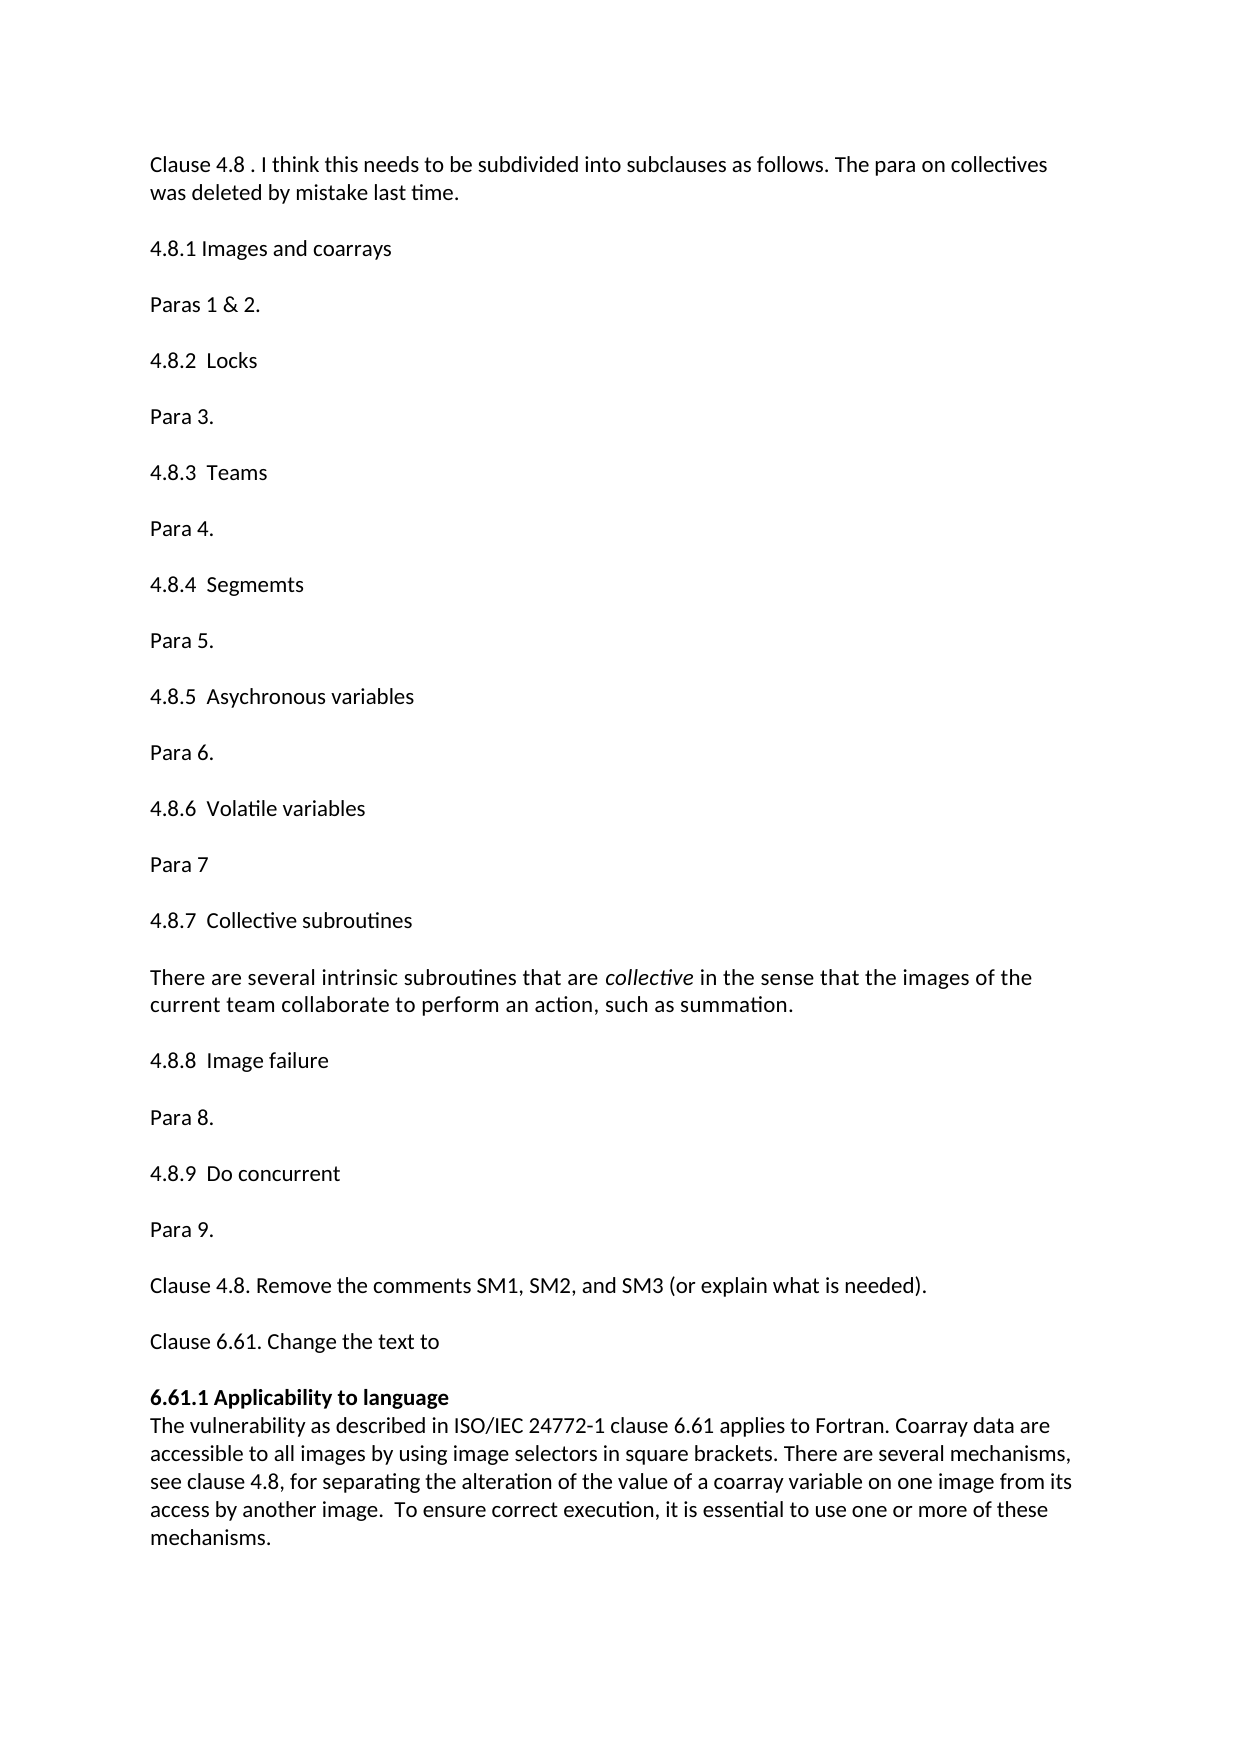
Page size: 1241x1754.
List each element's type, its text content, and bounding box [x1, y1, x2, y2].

text 4.8.5 Asychronous variables [150, 682, 1090, 710]
text 4.8.1 Images and coarrays [150, 234, 1090, 262]
text 4.8.9 Do concurrent [150, 1159, 1090, 1187]
text Para 7 [150, 851, 1090, 878]
text Para 5. [150, 626, 1090, 654]
text Clause 4.8. Remove the comments SM1, SM2, and SM3 (or explain what is needed). [150, 1271, 1090, 1299]
text 4.8.8 Image failure [150, 1047, 1090, 1075]
text Para 8. [150, 1103, 1090, 1131]
text Para 9. [150, 1215, 1090, 1243]
text Para 4. [150, 514, 1090, 542]
text Para 3. [150, 402, 1090, 430]
text 6.61.1 Applicability to language [150, 1383, 1090, 1411]
text 4.8.4 Segmemts [150, 570, 1090, 598]
text Clause 6.61. Change the text to [150, 1327, 1090, 1355]
text 4.8.7 Collective subroutines [150, 907, 1090, 934]
text Clause 4.8 . I think this needs to be subdivided into subclauses as follows. The para on collectives was deleted by mistake last time. [150, 150, 1090, 206]
text 4.8.3 Teams [150, 458, 1090, 486]
text 4.8.2 Locks [150, 346, 1090, 374]
text Paras 1 & 2. [150, 290, 1090, 318]
text There are several intrinsic subroutines that are collective in the sense that the images of the current team collaborate to perform an action, such as summation. [150, 963, 1090, 1019]
text 4.8.6 Volatile variables [150, 794, 1090, 822]
text Para 6. [150, 738, 1090, 766]
text The vulnerability as described in ISO/IEC 24772-1 clause 6.61 applies to Fortran. Coarray data are accessible to all images by using image selectors in square brackets. There are several mechanisms, see clause 4.8, for separating the alteration of the value of a coarray variable on one image from its access by another image. To ensure correct execution, it is essential to use one or more of these mechanisms. [150, 1411, 1090, 1551]
